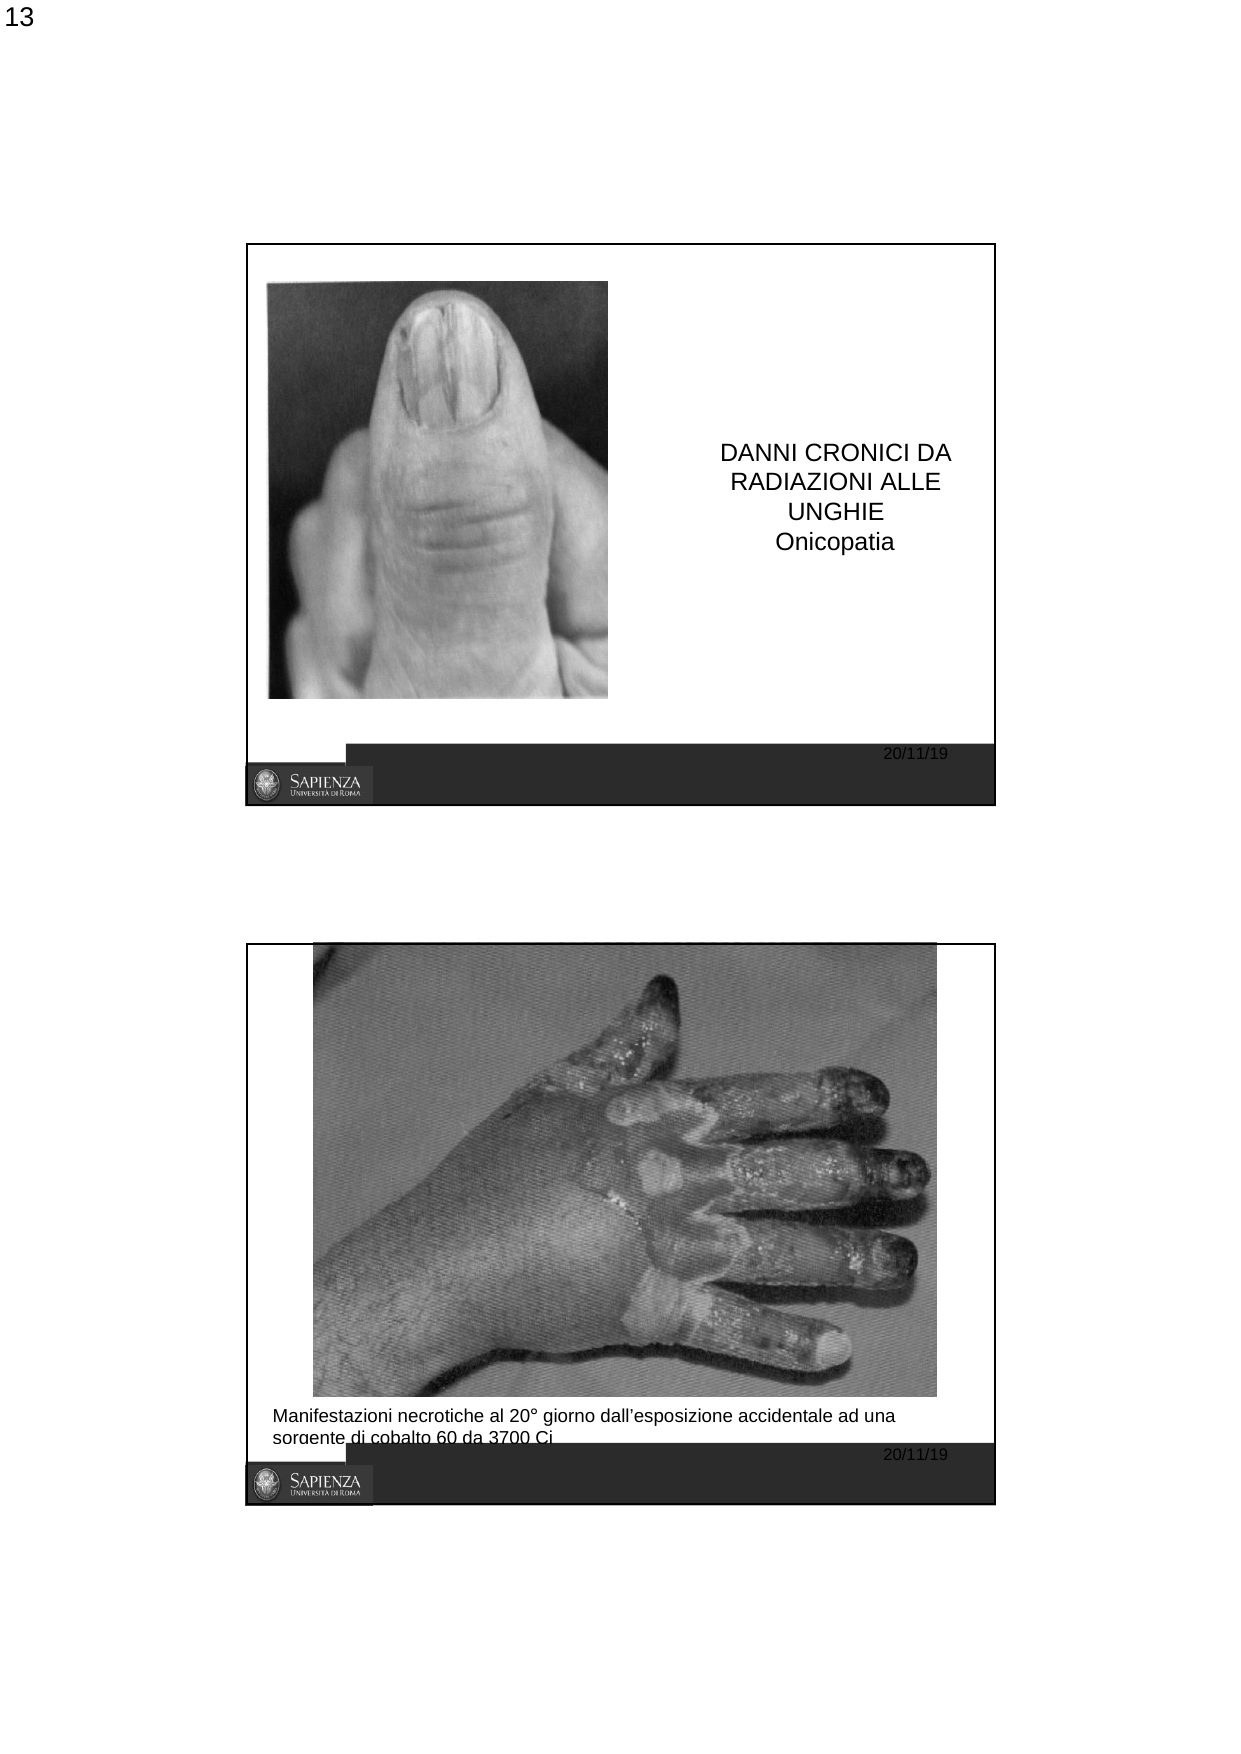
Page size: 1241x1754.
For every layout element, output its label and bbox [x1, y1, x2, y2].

picture [245, 1465, 373, 1506]
picture [266, 281, 608, 699]
picture [313, 945, 937, 1397]
picture [248, 766, 373, 804]
picture [248, 1465, 373, 1503]
